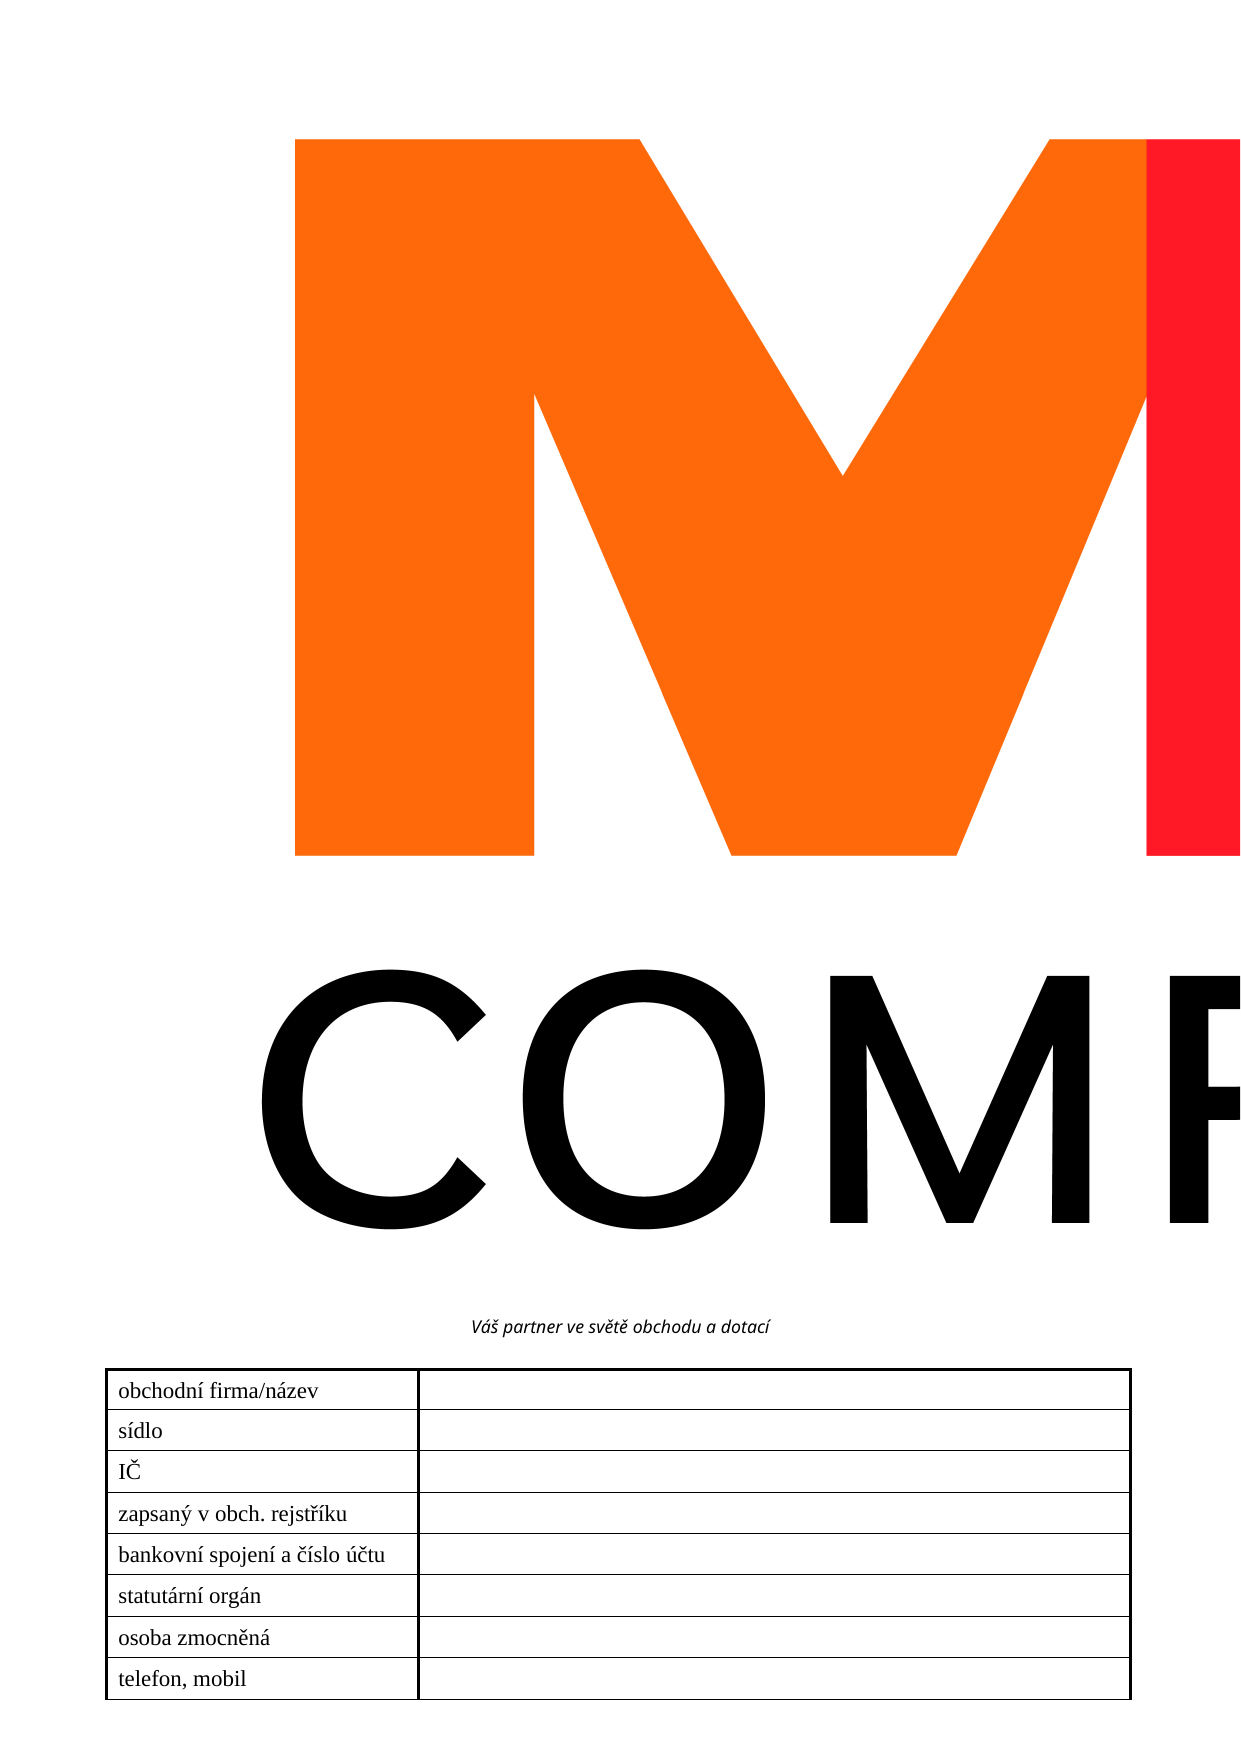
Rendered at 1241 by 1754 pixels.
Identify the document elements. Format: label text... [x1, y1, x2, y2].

picture [118, 58, 1241, 1301]
table_cell osoba zmocněná [108, 1603, 417, 1643]
table_cell telefon, mobil [108, 1644, 417, 1684]
table_cell zapsaný v obch. rejstříku [108, 1478, 417, 1519]
table_cell [420, 1561, 1129, 1601]
table_cell IČ [108, 1437, 417, 1477]
table_cell sídlo [108, 1396, 417, 1436]
table_cell [420, 1603, 1129, 1643]
table_header [420, 1356, 1129, 1394]
table_cell [420, 1437, 1129, 1477]
table_cell statutární orgán [108, 1561, 417, 1601]
table_cell bankovní spojení a číslo účtu [108, 1520, 417, 1560]
table_cell [420, 1644, 1129, 1684]
table_header obchodní firma/název [108, 1356, 417, 1394]
table_cell [420, 1478, 1129, 1519]
table_cell [420, 1520, 1129, 1560]
table_cell [420, 1396, 1129, 1436]
